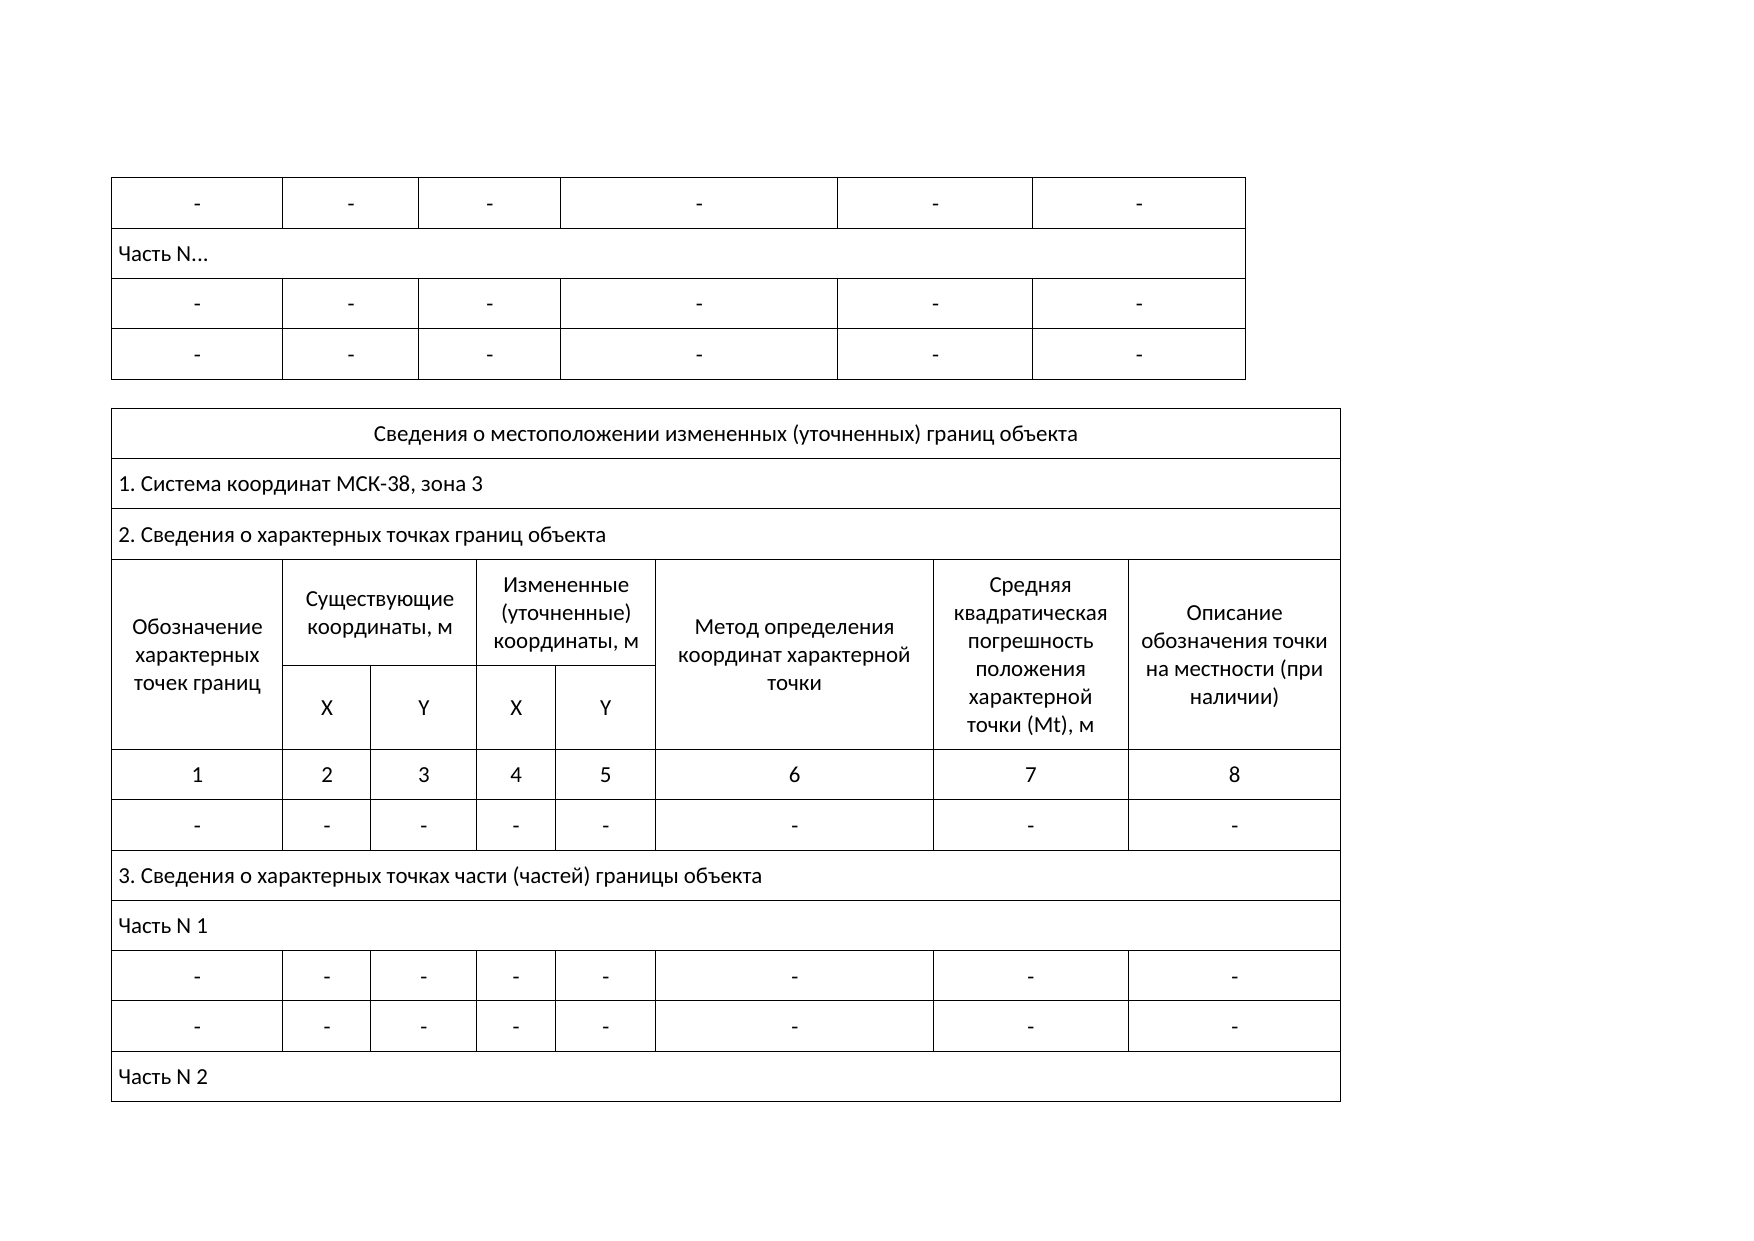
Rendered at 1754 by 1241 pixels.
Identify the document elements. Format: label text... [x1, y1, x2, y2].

table_cell - [371, 1001, 476, 1051]
table_cell - [283, 329, 418, 378]
table_cell - [656, 800, 933, 849]
table_header Сведения о местоположении измененных (уточненных) границ объекта [112, 409, 1340, 458]
table_cell - [838, 178, 1032, 227]
table_cell 7 [934, 750, 1128, 799]
table_cell - [419, 178, 560, 227]
table_cell X [283, 666, 370, 749]
table_cell - [112, 178, 282, 227]
table_cell Y [371, 666, 476, 749]
table_cell - [477, 800, 555, 849]
table_cell Средняя квадратическая погрешность положения характерной точки (Mt), м [934, 560, 1128, 749]
table_cell - [112, 800, 282, 849]
table_cell - [419, 279, 560, 328]
table_cell 1 [112, 750, 282, 799]
table_cell - [112, 1001, 282, 1051]
table_cell - [556, 1001, 655, 1051]
table_cell 3. Сведения о характерных точках части (частей) границы объекта [112, 851, 1340, 900]
table_cell Измененные (уточненные) координаты, м [477, 560, 655, 665]
table_cell - [561, 178, 837, 227]
table_cell 3 [371, 750, 476, 799]
table_cell Часть N 2 [112, 1052, 1340, 1101]
table_cell - [112, 951, 282, 1000]
table_cell Описание обозначения точки на местности (при наличии) [1129, 560, 1340, 749]
table_cell - [656, 1001, 933, 1051]
table_cell - [934, 800, 1128, 849]
table_cell Часть N 1 [112, 901, 1340, 950]
table_cell Метод определения координат характерной точки [656, 560, 933, 749]
table_cell - [934, 951, 1128, 1000]
table_cell 6 [656, 750, 933, 799]
table_cell - [1129, 800, 1340, 849]
table_cell 2. Сведения о характерных точках границ объекта [112, 509, 1340, 558]
table_cell - [556, 951, 655, 1000]
table_cell 8 [1129, 750, 1340, 799]
table_cell - [556, 800, 655, 849]
table_cell - [371, 800, 476, 849]
table_cell 5 [556, 750, 655, 799]
table_cell - [477, 1001, 555, 1051]
table_cell Обозначение характерных точек границ [112, 560, 282, 749]
table_cell 4 [477, 750, 555, 799]
table_cell - [283, 951, 370, 1000]
table_cell - [561, 279, 837, 328]
table_cell - [1129, 951, 1340, 1000]
table_cell - [283, 800, 370, 849]
table_cell 2 [283, 750, 370, 799]
table_cell - [656, 951, 933, 1000]
table_cell - [1033, 279, 1245, 328]
table_cell Y [556, 666, 655, 749]
table_cell Существующие координаты, м [283, 560, 476, 665]
table_cell - [477, 951, 555, 1000]
table_cell 1. Система координат МСК-38, зона 3 [112, 459, 1340, 508]
table_cell - [934, 1001, 1128, 1051]
table_cell - [112, 279, 282, 328]
table_cell - [1129, 1001, 1340, 1051]
table_cell X [477, 666, 555, 749]
table_cell - [283, 178, 418, 227]
table_cell - [371, 951, 476, 1000]
table_cell Часть N... [112, 229, 1245, 278]
table_cell - [283, 1001, 370, 1051]
table_cell - [1033, 178, 1245, 227]
table_cell - [1033, 329, 1245, 378]
table_cell - [283, 279, 418, 328]
table_cell - [838, 279, 1032, 328]
table_cell - [838, 329, 1032, 378]
table_cell - [112, 329, 282, 378]
table_cell - [419, 329, 560, 378]
table_cell - [561, 329, 837, 378]
